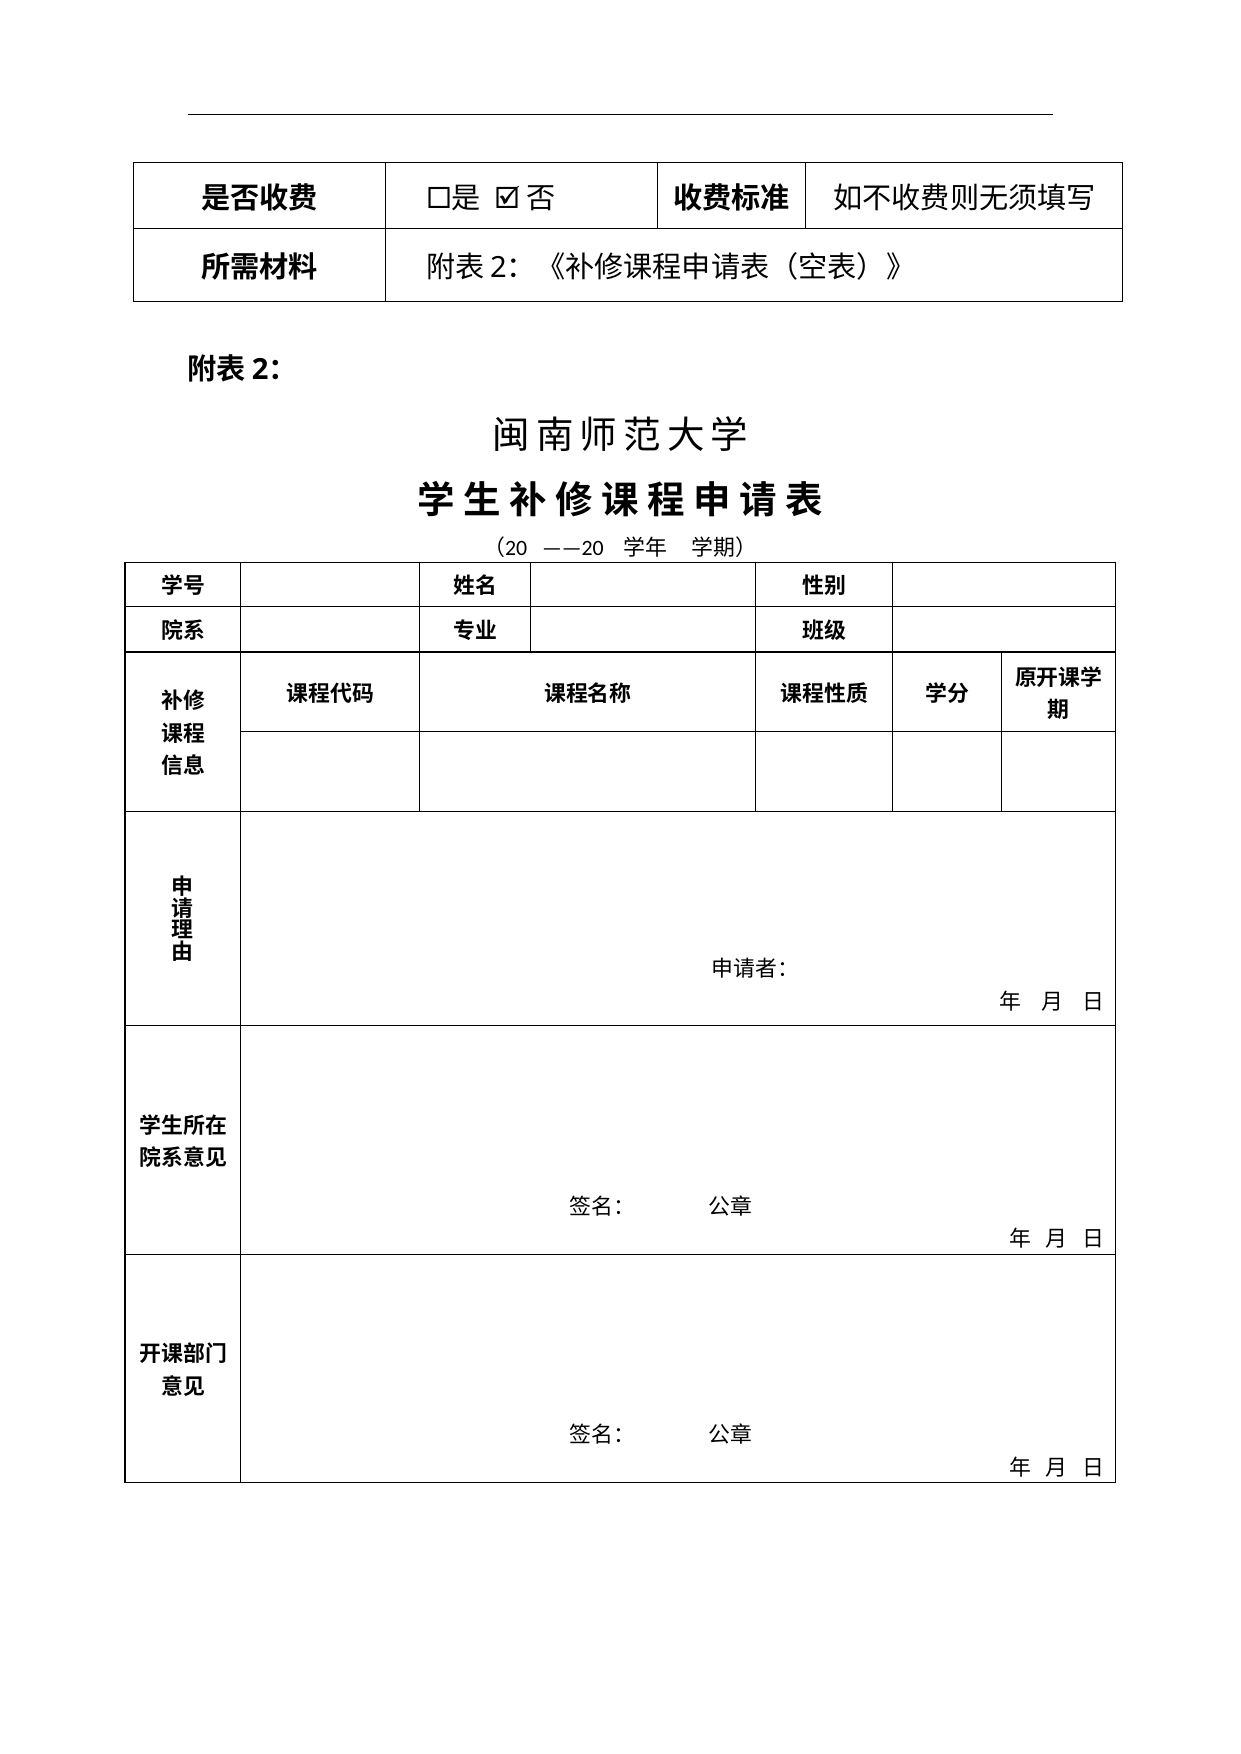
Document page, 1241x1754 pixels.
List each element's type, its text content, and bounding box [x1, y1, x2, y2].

table_cell [893, 607, 1115, 651]
table_cell 所需材料 [134, 229, 385, 301]
table_cell [420, 732, 755, 811]
table_cell [756, 732, 892, 811]
table_cell 专业 [420, 607, 530, 651]
table_header [893, 563, 1115, 606]
table_cell 签名： 公章 年 月 日 [241, 1255, 1115, 1482]
text 附表2： [187, 334, 1053, 399]
table_cell 开课部门意见 [126, 1255, 240, 1482]
table_cell 补修 课程 信息 [126, 653, 240, 811]
table_cell 是否收费 [134, 163, 385, 228]
table_cell [241, 732, 419, 811]
table_cell 是 否 [386, 163, 657, 228]
table_header [241, 563, 419, 606]
text （20 ——20 学年 学期） [187, 529, 1053, 562]
table_cell 课程性质 [756, 653, 892, 731]
text 闽南师范大学 [187, 399, 1053, 464]
table_cell 院系 [126, 607, 240, 651]
table_cell 申请者： 年 月 日 [241, 812, 1115, 1025]
table_header 学号 [126, 563, 240, 606]
table_cell 课程名称 [420, 653, 755, 731]
table_cell 附表2：《补修课程申请表（空表）》 [386, 229, 1122, 301]
text 学 生 补 修 课 程 申 请 表 [187, 464, 1053, 529]
table_cell 收费标准 [658, 163, 805, 228]
table_cell [893, 732, 1001, 811]
table_header 姓名 [420, 563, 530, 606]
table_cell [1002, 732, 1115, 811]
table_header 性别 [756, 563, 892, 606]
table_cell 课程代码 [241, 653, 419, 731]
table_cell 学生所在院系意见 [126, 1026, 240, 1253]
table_cell [241, 607, 419, 651]
table_cell 班级 [756, 607, 892, 651]
table_header [531, 563, 755, 606]
table_cell 如不收费则无须填写 [806, 163, 1122, 228]
table_cell 申请理由 [126, 812, 240, 1025]
table_cell 签名： 公章 年 月 日 [241, 1026, 1115, 1253]
table_cell [531, 607, 755, 651]
table_cell 原开课学期 [1002, 653, 1115, 731]
table_cell 学分 [893, 653, 1001, 731]
